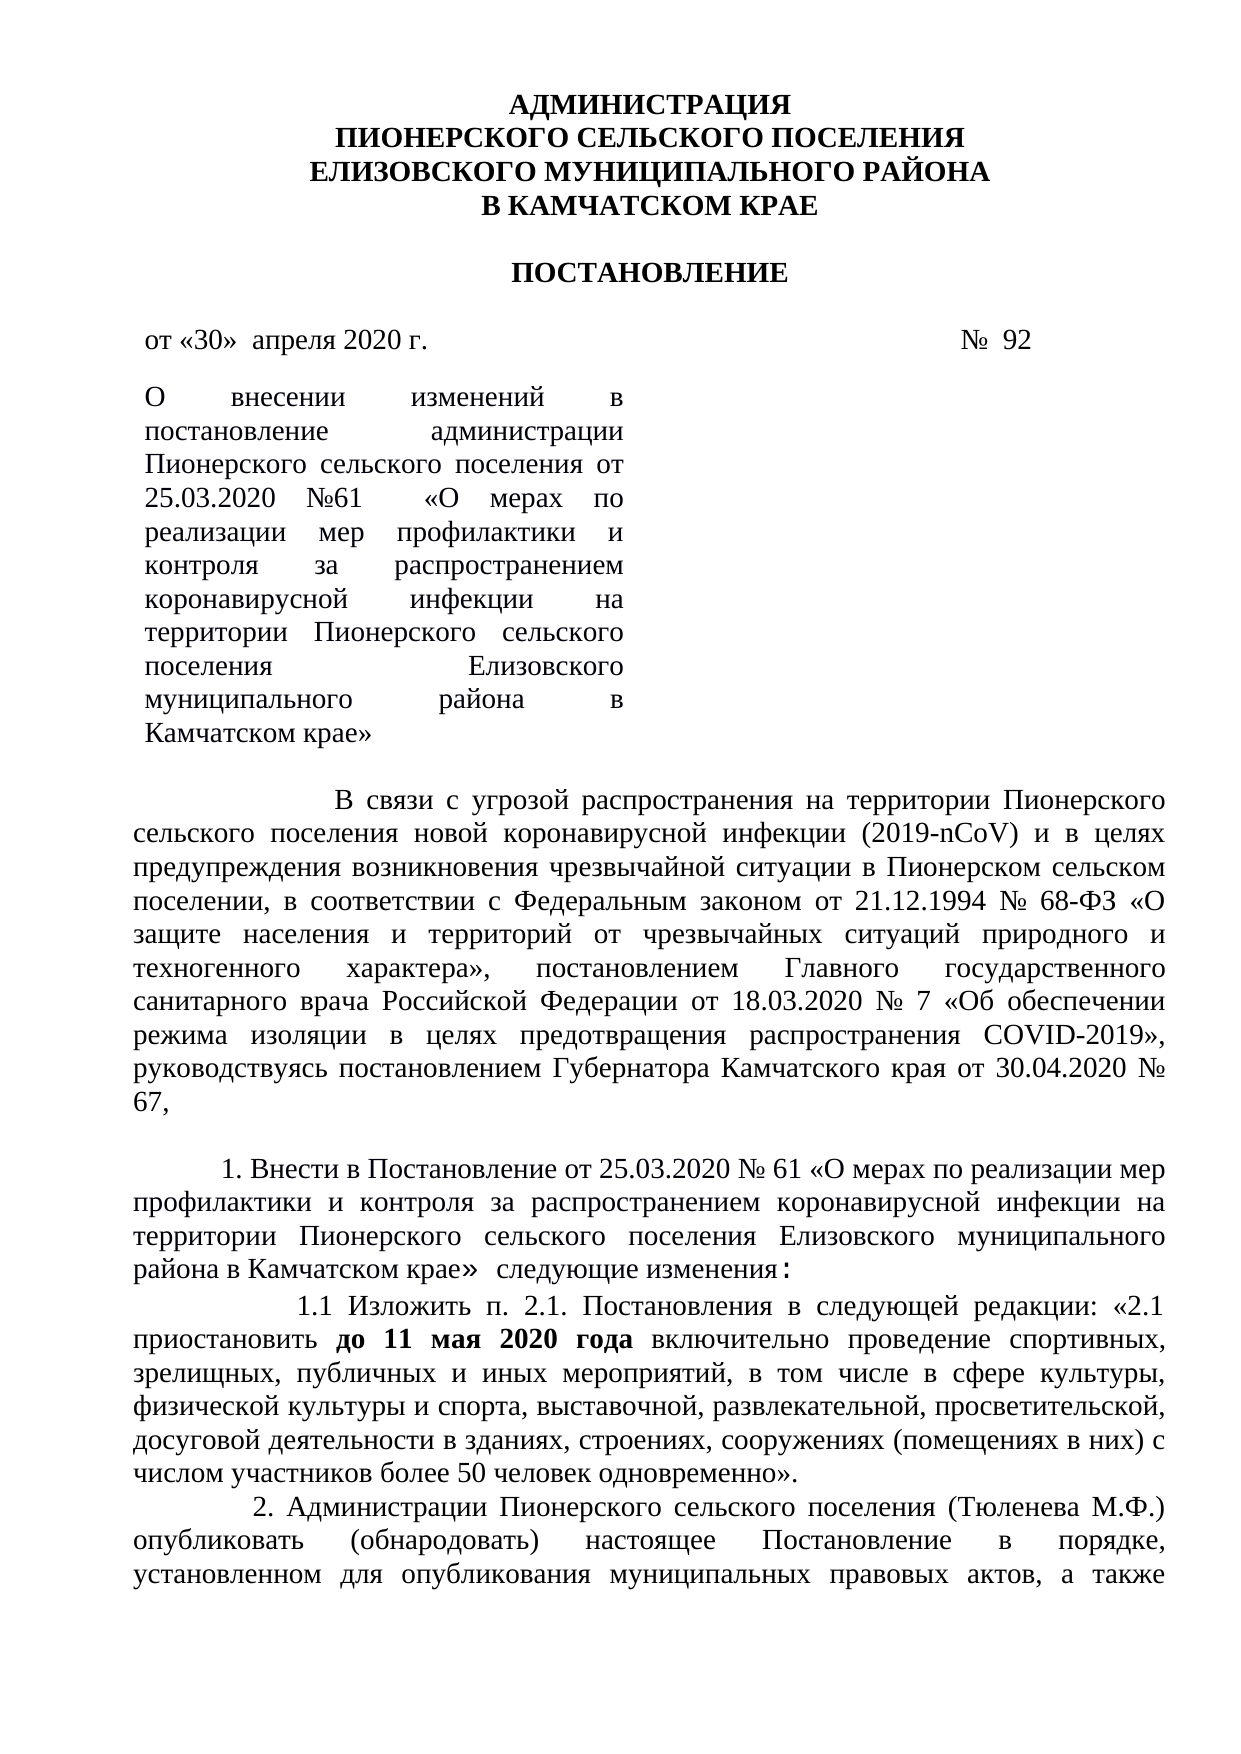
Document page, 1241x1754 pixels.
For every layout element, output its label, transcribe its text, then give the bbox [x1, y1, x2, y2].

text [133, 1489, 1167, 1589]
text 1.1 Изложить п. 2.1. Постановления в следующей редакции: «2.1 приостановить до 11 мая 2020 года включительно проведение спортивных, зрелищных, публичных и иных мероприятий, в том числе в сфере культуры, физической культуры и спорта, выставочной, развлекательной, просветительской, досуговой деятельности в зданиях, строениях, сооружениях (помещениях в них) с числом участников более 50 человек одновременно». [133, 1288, 1167, 1489]
table_header АДМИНИСТРАЦИЯ ПИОНЕРСКОГО СЕЛЬСКОГО ПОСЕЛЕНИЯ ЕЛИЗОВСКОГО МУНИЦИПАЛЬНОГО РАЙОНА В КАМЧАТСКОМ КРАЕ ПОСТАНОВЛЕНИЕ от «30» апреля 2020 г. № 92 [133, 87, 1108, 355]
text 1. Внести в Постановление от 25.03.2020 № 61 «О мерах по реализации мер профилактики и контроля за распространением коронавирусной инфекции на территории Пионерского сельского поселения Елизовского муниципального района в Камчатском крае» следующие изменения: [133, 1151, 1167, 1288]
table_header О внесении изменений в постановление администрации Пионерского сельского поселения от 25.03.2020 №61 «О мерах по реализации мер профилактики и контроля за распространением коронавирусной инфекции на территории Пионерского сельского поселения Елизовского муниципального района в Камчатском крае» [133, 380, 635, 748]
text В связи с угрозой распространения на территории Пионерского сельского поселения новой коронавирусной инфекции (2019-nCoV) и в целях предупреждения возникновения чрезвычайной ситуации в Пионерском сельском поселении, в соответствии с Федеральным законом от 21.12.1994 № 68-ФЗ «О защите населения и территорий от чрезвычайных ситуаций природного и техногенного характера», постановлением Главного государственного санитарного врача Российской Федерации от 18.03.2020 № 7 «Об обеспечении режима изоляции в целях предотвращения распространения COVID-2019», руководствуясь постановлением Губернатора Камчатского края от 30.04.2020 № 67, [133, 782, 1167, 1117]
